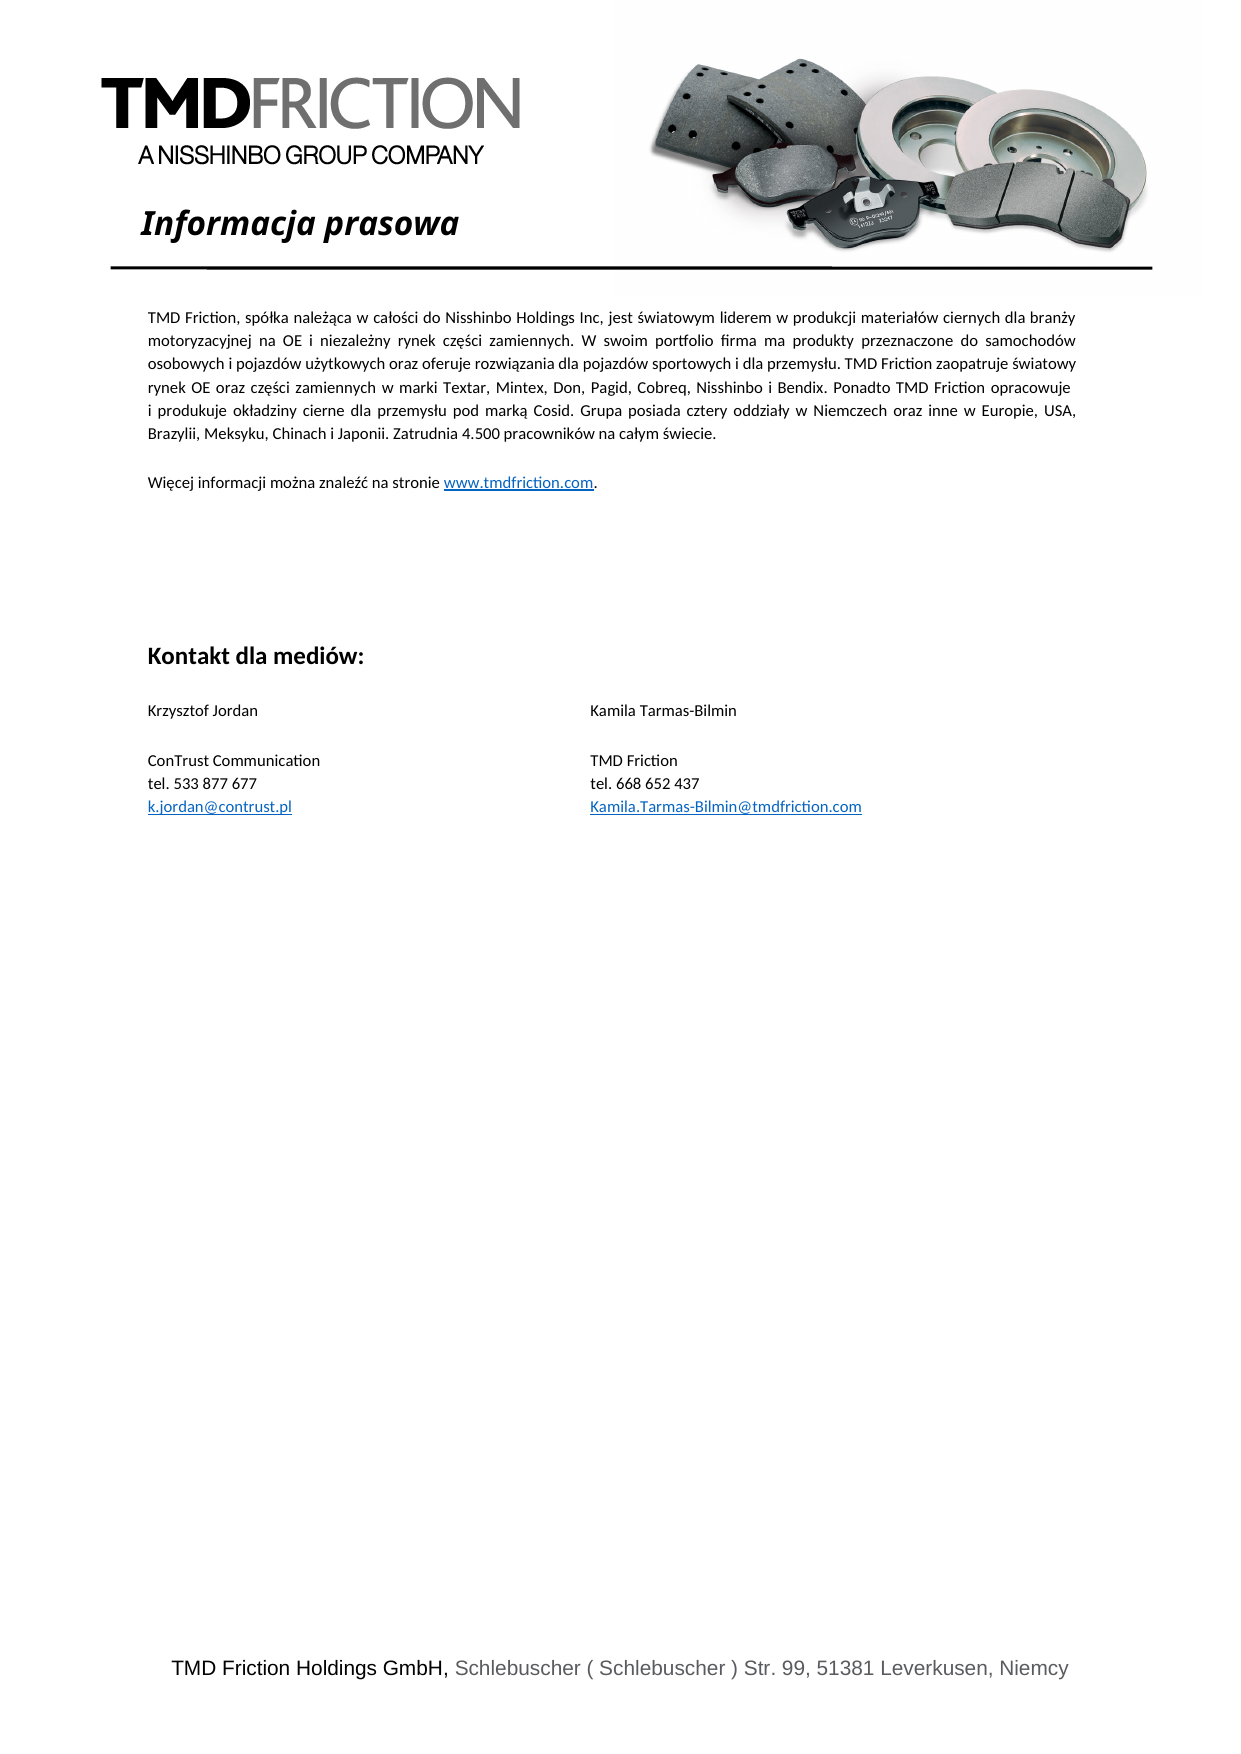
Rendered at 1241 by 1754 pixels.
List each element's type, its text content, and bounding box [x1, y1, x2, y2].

picture [612, 0, 1204, 298]
text ConTrust Communication TMD Friction [148, 750, 1078, 770]
text tel. 533 877 677 tel. 668 652 437 [148, 773, 1078, 794]
text Krzysztof Jordan Kamila Tarmas-Bilmin [118, 700, 1078, 721]
text Kontakt dla mediów: [148, 640, 1078, 671]
text Więcej informacji można znaleźć na stronie www.tmdfriction.com. [148, 472, 1078, 492]
text TMD Friction, spółka należąca w całości do Nisshinbo Holdings Inc, jest światowym liderem w produkcji materiałów ciernych dla branży motoryzacyjnej na OE i niezależny rynek części zamiennych. W swoim portfolio firma ma produkty przeznaczone do samochodów osobowych i pojazdów użytkowych oraz oferuje rozwiązania dla pojazdów sportowych i dla przemysłu. TMD Friction zaopatruje światowy rynek OE oraz części zamiennych w marki Textar, Mintex, Don, Pagid, Cobreq, Nisshinbo i Bendix. Ponadto TMD Friction opracowuje i produkuje okładziny cierne dla przemysłu pod marką Cosid. Grupa posiada cztery oddziały w Niemczech oraz inne w Europie, USA, Brazylii, Meksyku, Chinach i Japonii. Zatrudnia 4.500 pracowników na całym świecie. [148, 307, 1078, 444]
text k.jordan@contrust.pl Kamila.Tarmas-Bilmin@tmdfriction.com [148, 797, 1078, 817]
picture [98, 75, 522, 167]
